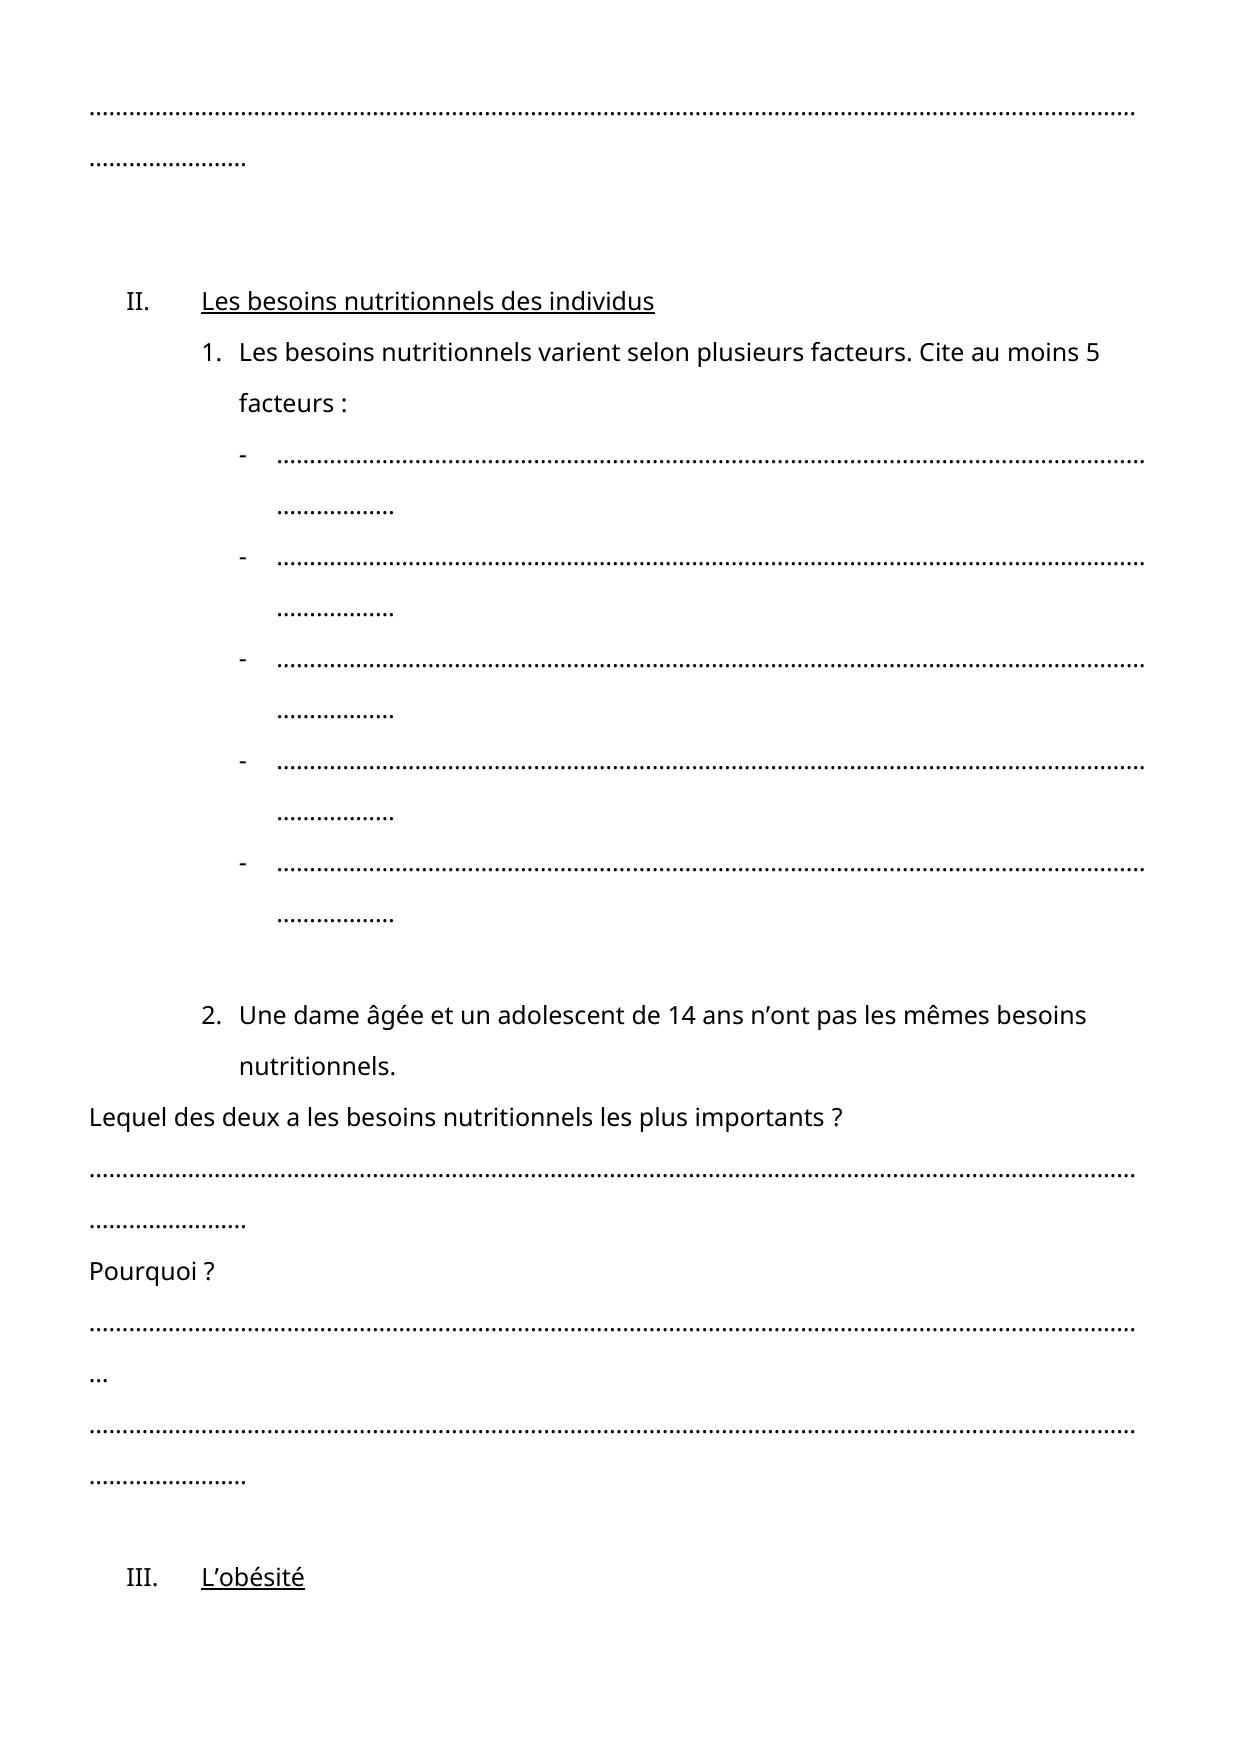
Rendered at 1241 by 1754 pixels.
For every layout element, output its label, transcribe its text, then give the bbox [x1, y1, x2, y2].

list ………………………………………………………………………………………………………………………………………………………………… [89, 1151, 1152, 1236]
list Les besoins nutritionnels varient selon plusieurs facteurs. Cite au moins 5 facteurs : [201, 334, 1152, 419]
text ………………………………………………………………………………………………………………………………………………………………… [89, 89, 1152, 174]
list …………………………………………………………………………………………………………………………………… [239, 641, 1152, 726]
list …………………………………………………………………………………………………………………………………… [239, 845, 1152, 930]
list …………………………………………………………………………………………………………………………………… [239, 539, 1152, 624]
list L’obésité [126, 1559, 1152, 1593]
list …………………………………………………………………………………………………………………………………… [239, 743, 1152, 828]
list …………………………………………………………………………………………………………………………………… [239, 437, 1152, 522]
list Une dame âgée et un adolescent de 14 ans n’ont pas les mêmes besoins nutritionnels. [201, 998, 1152, 1083]
list Les besoins nutritionnels des individus [126, 283, 1152, 317]
list Lequel des deux a les besoins nutritionnels les plus importants ? [89, 1100, 1152, 1134]
list Pourquoi ? ……………………………………………………………………………………………………………………………………………… ………………………………………………………………………………………………………………………………………………………………… [89, 1253, 1152, 1491]
